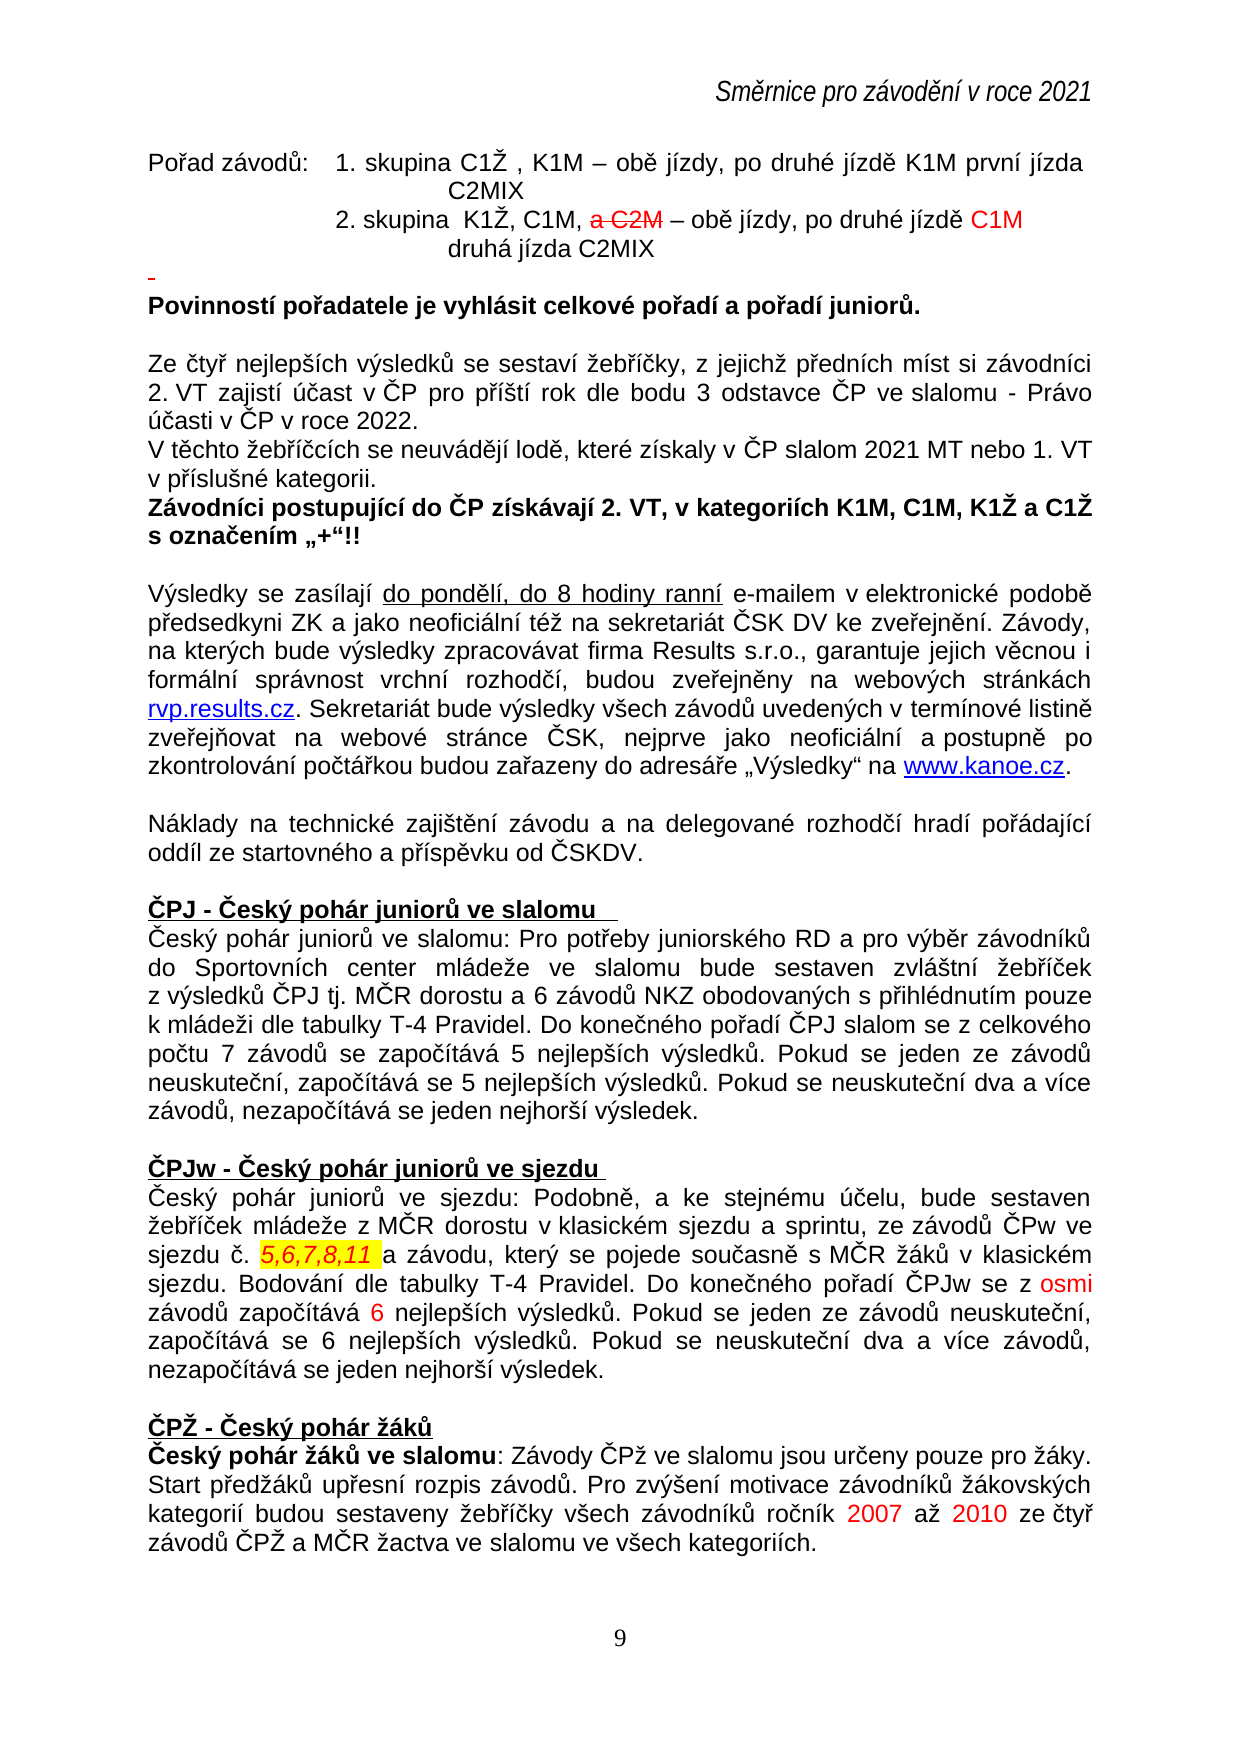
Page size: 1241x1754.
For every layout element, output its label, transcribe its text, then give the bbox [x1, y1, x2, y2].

text Český pohár juniorů ve slalomu: Pro potřeby juniorského RD a pro výběr závodníků do Sportovních center mládeže ve slalomu bude sestaven zvláštní žebříček z výsledků ČPJ tj. MČR dorostu a 6 závodů NKZ obodovaných s přihlédnutím pouze k mládeži dle tabulky T-4 Pravidel. Do konečného pořadí ČPJ slalom se z celkového počtu 7 závodů se započítává 5 nejlepších výsledků. Pokud se jeden ze závodů neuskuteční, započítává se 5 nejlepších výsledků. Pokud se neuskuteční dva a více závodů, nezapočítává se jeden nejhorší výsledek. [148, 924, 1093, 1125]
text 2. skupina K1Ž, C1M, a C2M – obě jízdy, po druhé jízdě C1M druhá jízda C2MIX [148, 205, 1093, 263]
text Český pohár juniorů ve sjezdu: Podobně, a ke stejnému účelu, bude sestaven žebříček mládeže z MČR dorostu v klasickém sjezdu a sprintu, ze závodů ČPw ve sjezdu č. 5,6,7,8,11 a závodu, který se pojede současně s MČR žáků v klasickém sjezdu. Bodování dle tabulky T-4 Pravidel. Do konečného pořadí ČPJw se z osmi závodů započítává 6 nejlepších výsledků. Pokud se jeden ze závodů neuskuteční, započítává se 6 nejlepších výsledků. Pokud se neuskuteční dva a více závodů, nezapočítává se jeden nejhorší výsledek. [148, 1183, 1093, 1384]
text ČPŽ - Český pohár žáků [148, 1413, 1093, 1441]
text Výsledky se zasílají do pondělí, do 8 hodiny ranní e-mailem v elektronické podobě předsedkyni ZK a jako neoficiální též na sekretariát ČSK DV ke zveřejnění. Závody, na kterých bude výsledky zpracovávat firma Results s.r.o., garantuje jejich věcnou i formální správnost vrchní rozhodčí, budou zveřejněny na webových stránkách rvp.results.cz. Sekretariát bude výsledky všech závodů uvedených v termínové listině zveřejňovat na webové stránce ČSK, nejprve jako neoficiální a postupně po zkontrolování počtářkou budou zařazeny do adresáře „Výsledky“ na www.kanoe.cz. [148, 579, 1093, 780]
text Ze čtyř nejlepších výsledků se sestaví žebříčky, z jejichž předních míst si závodníci 2. VT zajistí účast v ČP pro příští rok dle bodu 3 odstavce ČP ve slalomu - Právo účasti v ČP v roce 2022. [148, 349, 1093, 435]
text Náklady na technické zajištění závodu a na delegované rozhodčí hradí pořádající oddíl ze startovného a příspěvku od ČSKDV. [148, 809, 1093, 866]
text Pořad závodů: 1. skupina C1Ž , K1M – obě jízdy, po druhé jízdě K1M první jízda C2MIX [148, 148, 1093, 205]
subtitle ČPJ - Český pohár juniorů ve slalomu [148, 895, 1093, 924]
subtitle ČPJw - Český pohár juniorů ve sjezdu [148, 1154, 1093, 1183]
text V těchto žebříčcích se neuvádějí lodě, které získaly v ČP slalom 2021 MT nebo 1. VT v příslušné kategorii. [148, 435, 1093, 493]
text Povinností pořadatele je vyhlásit celkové pořadí a pořadí juniorů. [148, 291, 1093, 320]
text Český pohár žáků ve slalomu: Závody ČPž ve slalomu jsou určeny pouze pro žáky. Start předžáků upřesní rozpis závodů. Pro zvýšení motivace závodníků žákovských kategorií budou sestaveny žebříčky všech závodníků ročník 2007 až 2010 ze čtyř závodů ČPŽ a MČR žactva ve slalomu ve všech kategoriích. [148, 1441, 1093, 1556]
text Závodníci postupující do ČP získávají 2. VT, v kategoriích K1M, C1M, K1Ž a C1Ž s označením „+“!! [148, 493, 1093, 550]
